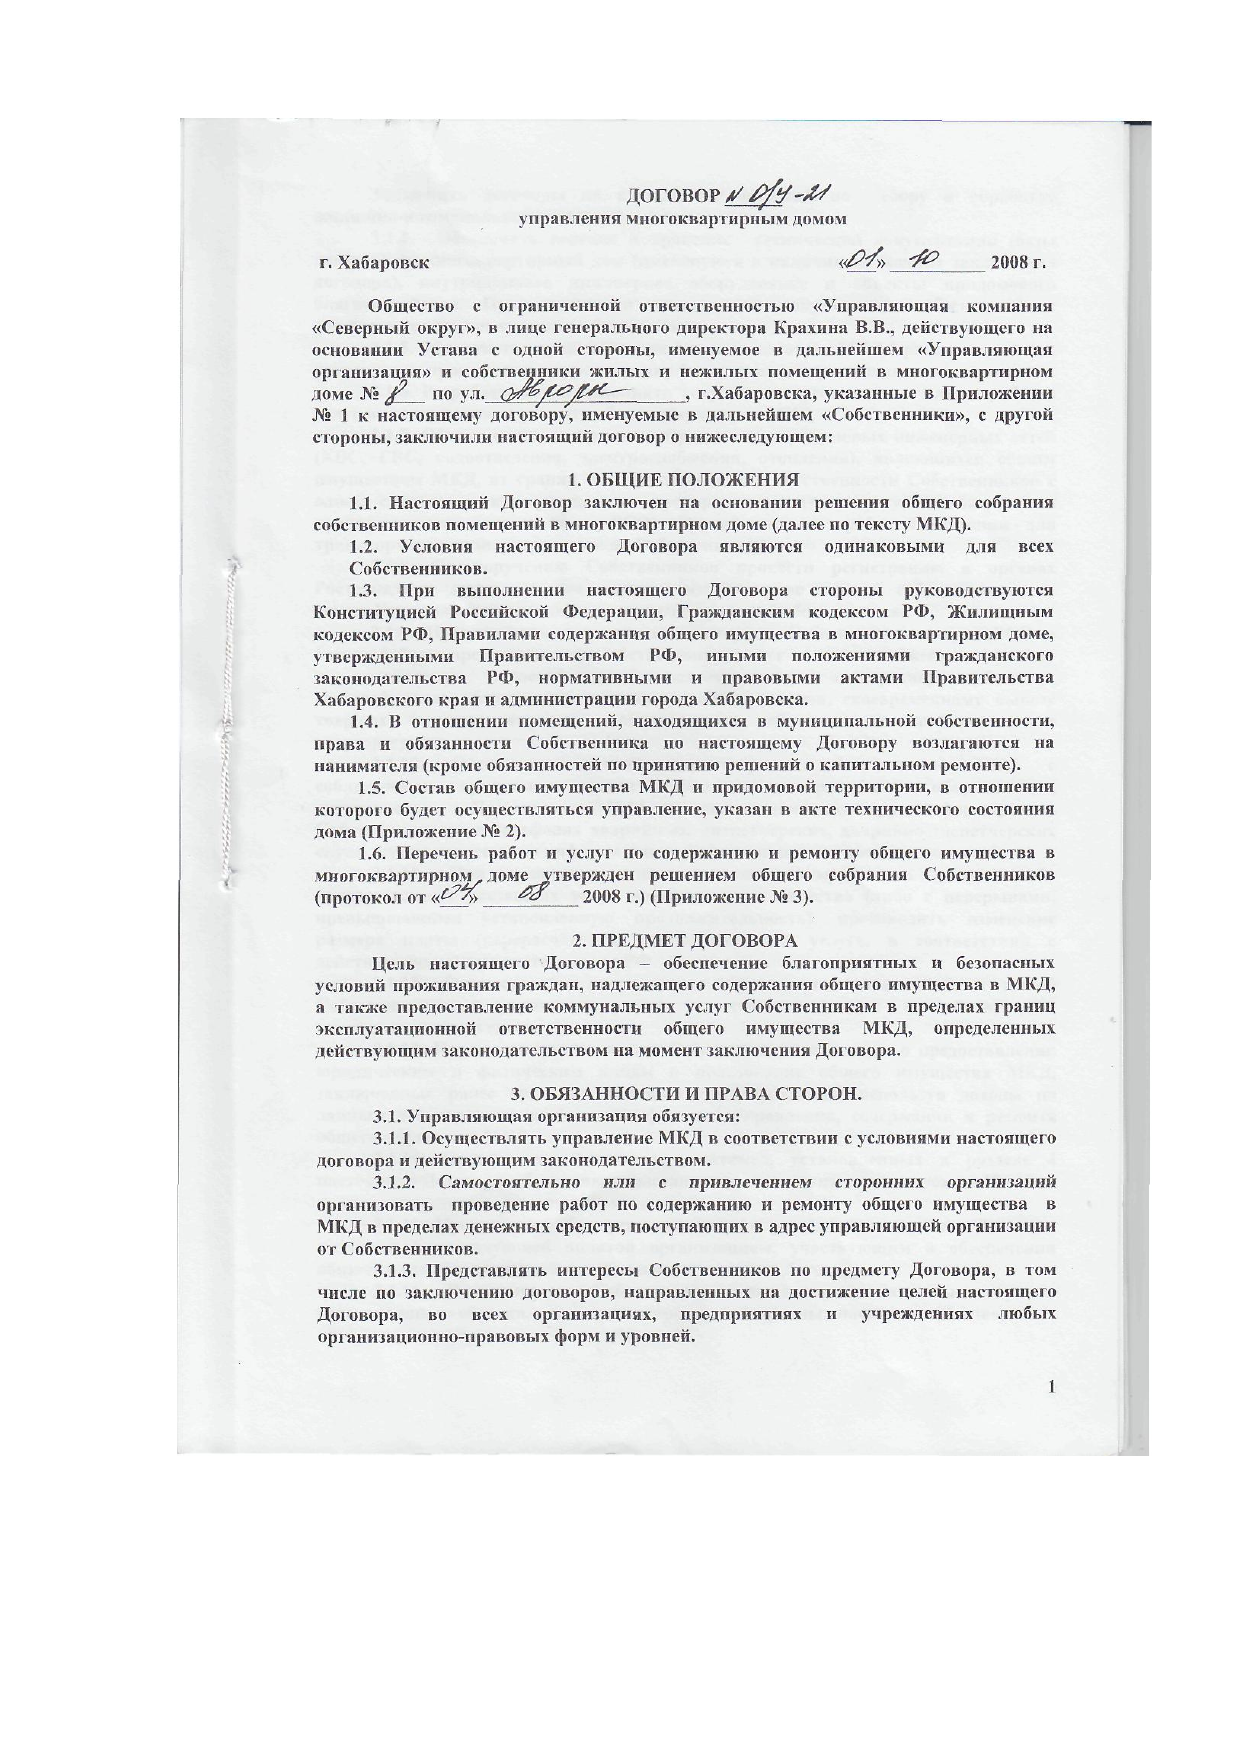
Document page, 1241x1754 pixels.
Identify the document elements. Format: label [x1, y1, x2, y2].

picture [177, 118, 1152, 1456]
